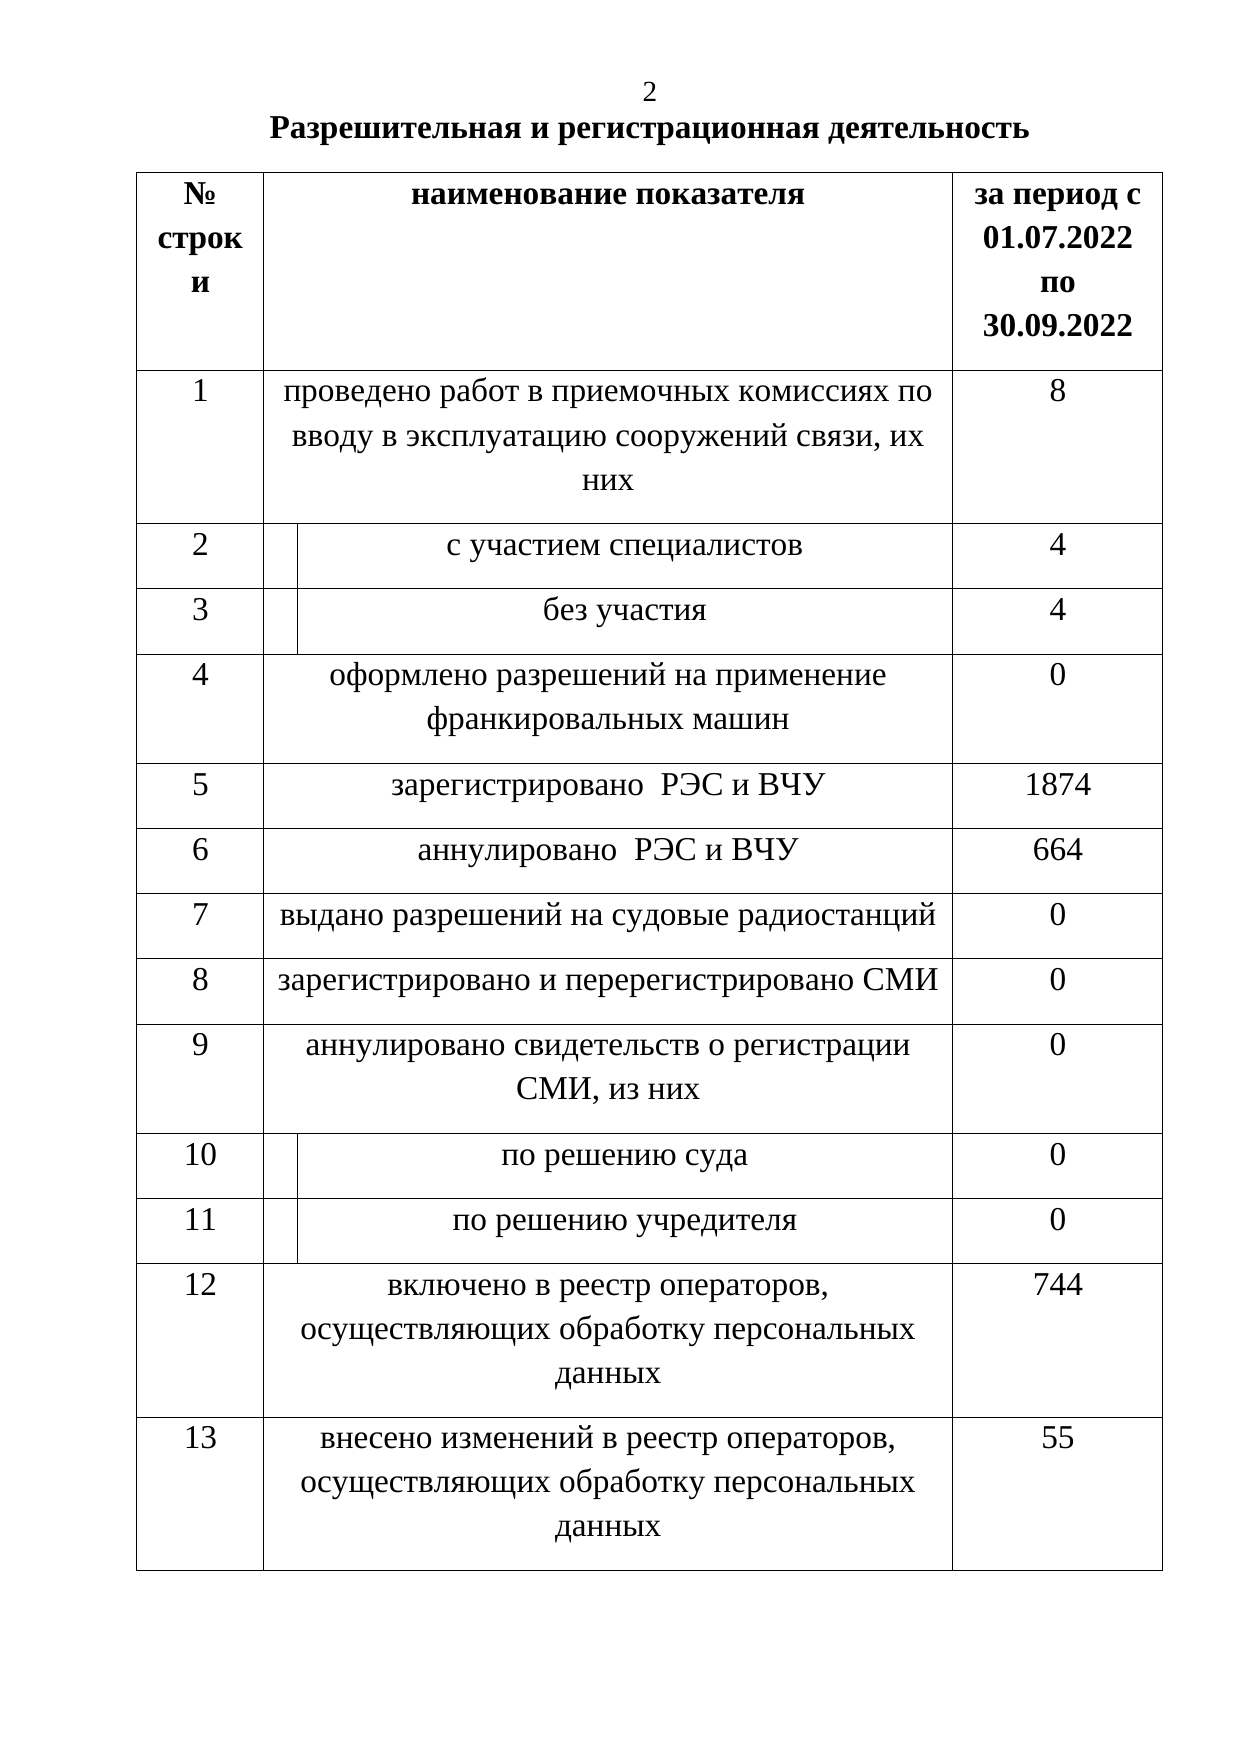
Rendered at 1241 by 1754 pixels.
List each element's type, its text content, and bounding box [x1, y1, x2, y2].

table_cell 2 [137, 524, 263, 588]
table_header наименование показателя [264, 173, 952, 370]
table_header за период с 01.07.2022 по 30.09.2022 [953, 173, 1162, 370]
table_cell 1874 [953, 764, 1162, 828]
table_header № строки [137, 173, 263, 370]
table_cell аннулировано свидетельств о регистрации СМИ, из них [264, 1025, 952, 1133]
table_cell выдано разрешений на судовые радиостанций [264, 894, 952, 958]
table_cell [264, 524, 297, 588]
table_cell [264, 1199, 297, 1263]
table_cell 0 [953, 1025, 1162, 1133]
table_cell зарегистрировано РЭС и ВЧУ [264, 764, 952, 828]
table_cell [264, 589, 297, 653]
table_cell внесено изменений в реестр операторов, осуществляющих обработку персональных данных [264, 1418, 952, 1570]
table_cell 8 [953, 371, 1162, 523]
table_cell по решению суда [298, 1134, 952, 1198]
table_cell 1 [137, 371, 263, 523]
table_cell по решению учредителя [298, 1199, 952, 1263]
table_cell 13 [137, 1418, 263, 1570]
table_cell 664 [953, 829, 1162, 893]
table_cell [264, 1134, 297, 1198]
table_cell зарегистрировано и перерегистрировано СМИ [264, 959, 952, 1023]
table_cell 5 [137, 764, 263, 828]
table_cell 4 [137, 655, 263, 763]
table_cell 6 [137, 829, 263, 893]
table_cell без участия [298, 589, 952, 653]
table_cell 4 [953, 589, 1162, 653]
table_cell 12 [137, 1264, 263, 1417]
table_cell включено в реестр операторов, осуществляющих обработку персональных данных [264, 1264, 952, 1417]
table_cell 4 [953, 524, 1162, 588]
table_cell проведено работ в приемочных комиссиях по вводу в эксплуатацию сооружений связи, их них [264, 371, 952, 523]
table_cell 0 [953, 959, 1162, 1023]
table_cell 11 [137, 1199, 263, 1263]
text Разрешительная и регистрационная деятельность [148, 107, 1152, 146]
table_cell 0 [953, 894, 1162, 958]
table_cell 10 [137, 1134, 263, 1198]
table_cell 3 [137, 589, 263, 653]
table_cell оформлено разрешений на применение франкировальных машин [264, 655, 952, 763]
table_cell аннулировано РЭС и ВЧУ [264, 829, 952, 893]
table_cell 0 [953, 655, 1162, 763]
table_cell 0 [953, 1134, 1162, 1198]
table_cell с участием специалистов [298, 524, 952, 588]
table_cell 9 [137, 1025, 263, 1133]
table_cell 8 [137, 959, 263, 1023]
table_cell 744 [953, 1264, 1162, 1417]
table_cell 7 [137, 894, 263, 958]
table_cell 55 [953, 1418, 1162, 1570]
table_cell 0 [953, 1199, 1162, 1263]
